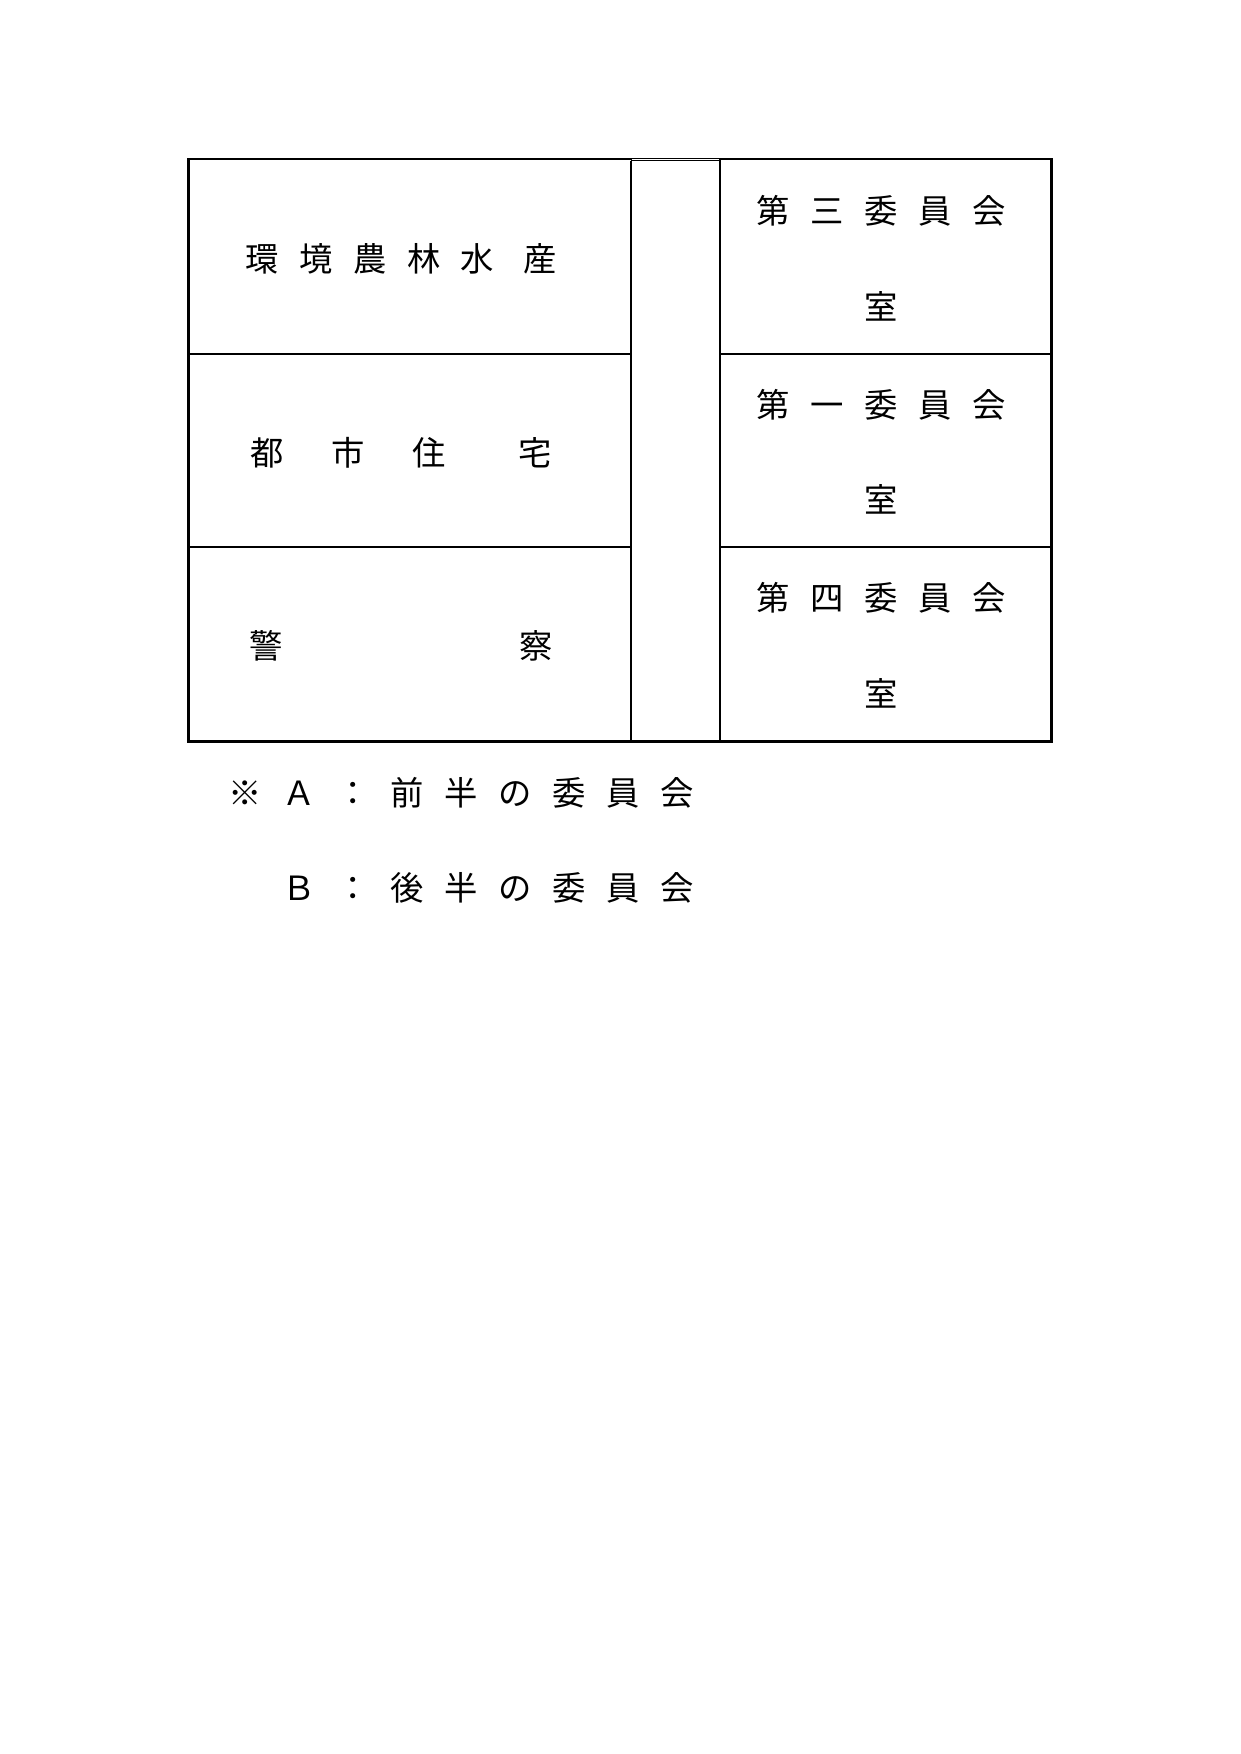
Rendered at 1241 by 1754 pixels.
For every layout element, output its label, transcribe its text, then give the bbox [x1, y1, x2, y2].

table_cell 第四委員会室 [721, 548, 1050, 739]
table_cell 第三委員会室 [721, 160, 1050, 353]
table_cell Ｂ [632, 161, 719, 739]
text Ｂ：後半の委員会 [148, 838, 1092, 934]
table_cell 第一委員会室 [721, 355, 1050, 546]
table_cell 環境農林水産 [190, 160, 630, 353]
table_cell 都市住宅 [190, 355, 630, 546]
text ※Ａ：前半の委員会 [148, 743, 1092, 838]
table_cell 警察 [190, 548, 630, 739]
